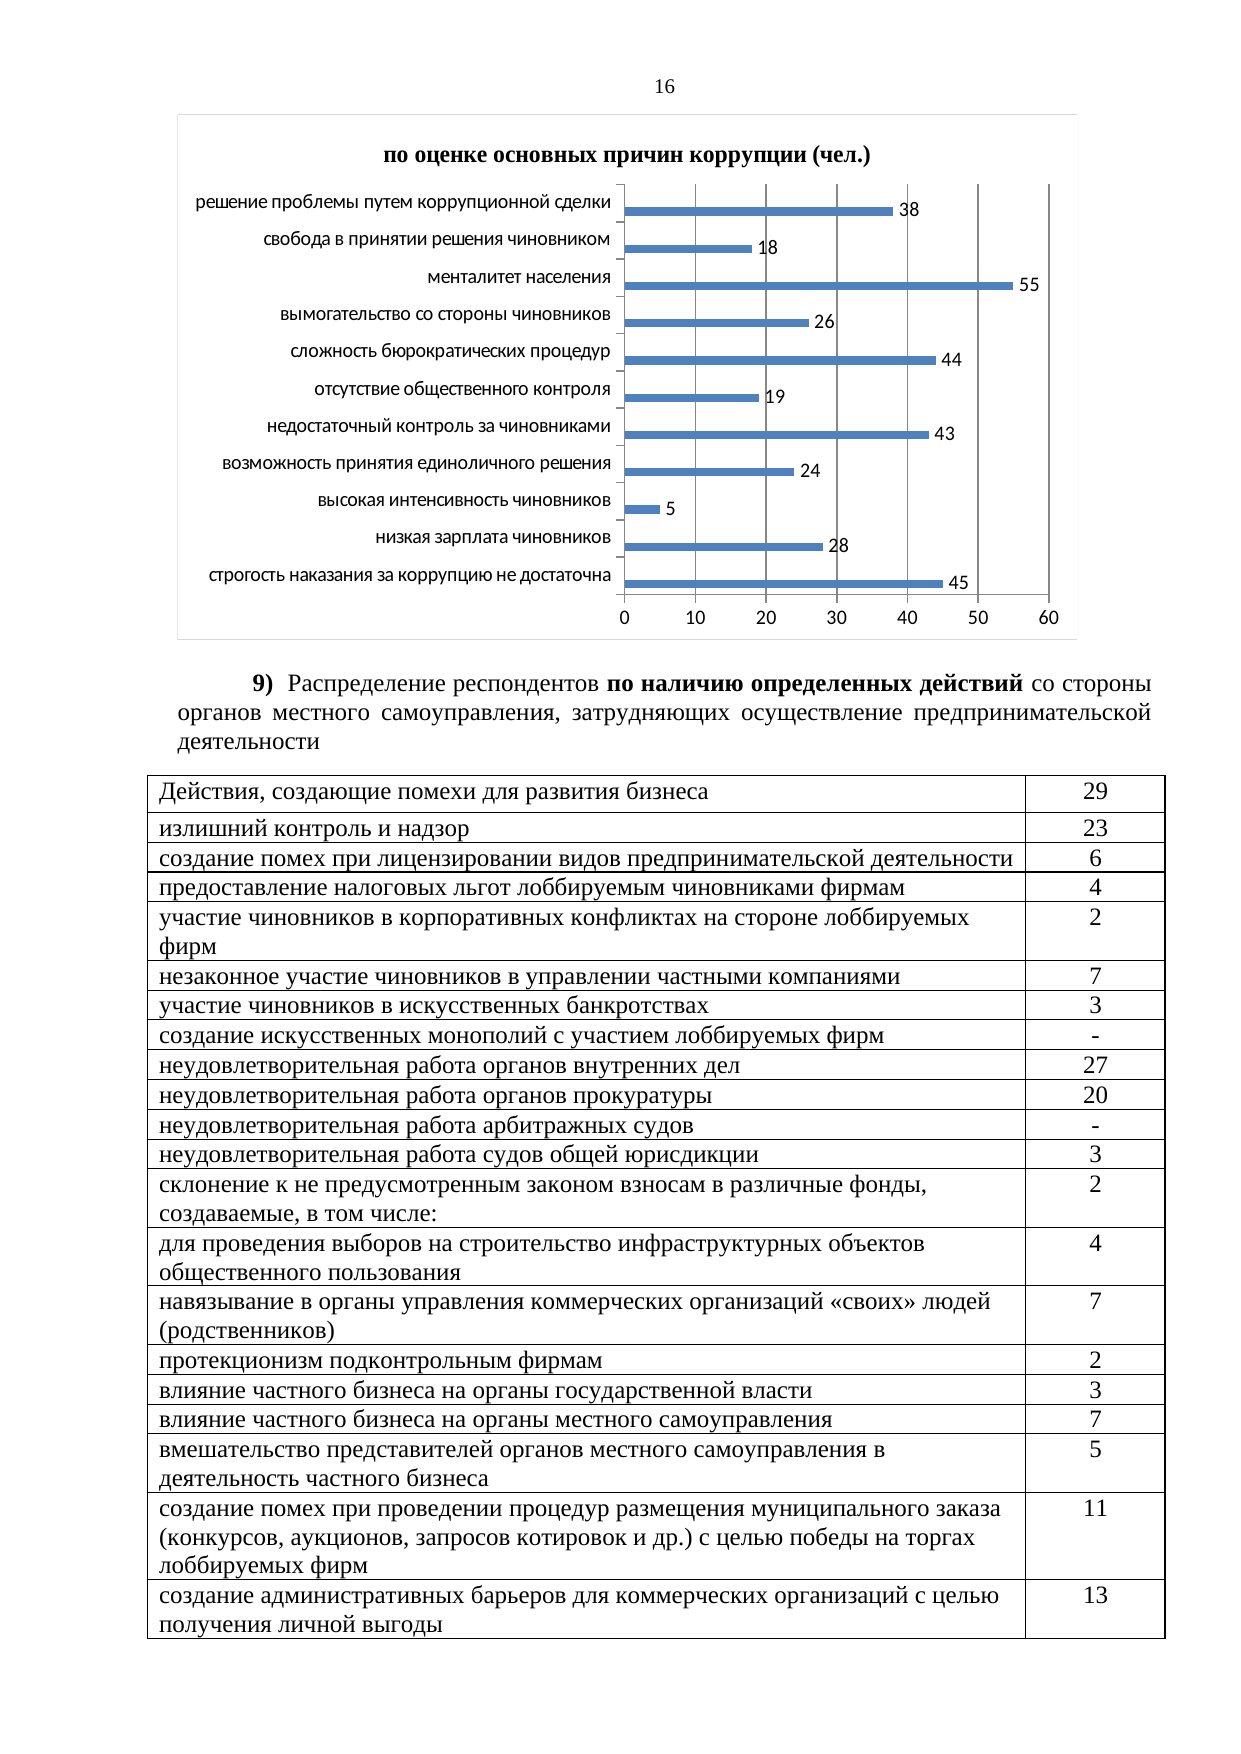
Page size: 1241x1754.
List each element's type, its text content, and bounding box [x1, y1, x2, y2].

table_cell навязывание в органы управления коммерческих организаций «своих» людей (родственников) [148, 1286, 1025, 1344]
table_cell неудовлетворительная работа органов внутренних дел [148, 1050, 1025, 1079]
table_cell излишний контроль и надзор [148, 813, 1025, 842]
table_header 29 [1026, 776, 1164, 812]
table_cell склонение к не предусмотренным законом взносам в различные фонды, создаваемые, в том числе: [148, 1169, 1025, 1227]
table_cell 7 [1026, 1405, 1164, 1433]
table_cell 3 [1026, 991, 1164, 1019]
table_cell для проведения выборов на строительство инфраструктурных объектов общественного пользования [148, 1228, 1025, 1285]
table_cell 13 [1026, 1580, 1164, 1638]
table_cell неудовлетворительная работа органов прокуратуры [148, 1080, 1025, 1109]
table_cell 2 [1026, 1169, 1164, 1227]
table_cell 4 [1026, 873, 1164, 901]
table_cell создание помех при лицензировании видов предпринимательской деятельности [148, 843, 1025, 871]
table_cell 3 [1026, 1140, 1164, 1168]
table_cell участие чиновников в искусственных банкротствах [148, 991, 1025, 1019]
table_cell 4 [1026, 1228, 1164, 1285]
table_cell протекционизм подконтрольным фирмам [148, 1345, 1025, 1374]
table_cell незаконное участие чиновников в управлении частными компаниями [148, 961, 1025, 989]
table_cell 3 [1026, 1375, 1164, 1403]
table_header Действия, создающие помехи для развития бизнеса [148, 776, 1025, 812]
table_cell неудовлетворительная работа арбитражных судов [148, 1110, 1025, 1138]
table_cell 5 [1026, 1434, 1164, 1492]
table_cell 7 [1026, 961, 1164, 989]
table_cell 11 [1026, 1493, 1164, 1579]
table_cell неудовлетворительная работа судов общей юрисдикции [148, 1140, 1025, 1168]
list 9) Распределение респондентов по наличию определенных действий со стороны органов местного самоуправления, затрудняющих осуществление предпринимательской деятельности [177, 668, 1152, 754]
table_cell 27 [1026, 1050, 1164, 1079]
table_cell вмешательство представителей органов местного самоуправления в деятельность частного бизнеса [148, 1434, 1025, 1492]
table_cell создание помех при проведении процедур размещения муниципального заказа (конкурсов, аукционов, запросов котировок и др.) с целью победы на торгах лоббируемых фирм [148, 1493, 1025, 1579]
table_cell создание искусственных монополий с участием лоббируемых фирм [148, 1020, 1025, 1049]
table_cell создание административных барьеров для коммерческих организаций с целью получения личной выгоды [148, 1580, 1025, 1638]
table_cell 23 [1026, 813, 1164, 842]
table_cell 2 [1026, 902, 1164, 960]
table_cell влияние частного бизнеса на органы государственной власти [148, 1375, 1025, 1403]
table_cell 6 [1026, 843, 1164, 871]
table_cell влияние частного бизнеса на органы местного самоуправления [148, 1405, 1025, 1433]
table_cell - [1026, 1020, 1164, 1049]
table_cell 7 [1026, 1286, 1164, 1344]
table_cell 20 [1026, 1080, 1164, 1109]
table_cell 2 [1026, 1345, 1164, 1374]
table_cell участие чиновников в корпоративных конфликтах на стороне лоббируемых фирм [148, 902, 1025, 960]
table_cell - [1026, 1110, 1164, 1138]
table_cell предоставление налоговых льгот лоббируемым чиновниками фирмам [148, 873, 1025, 901]
